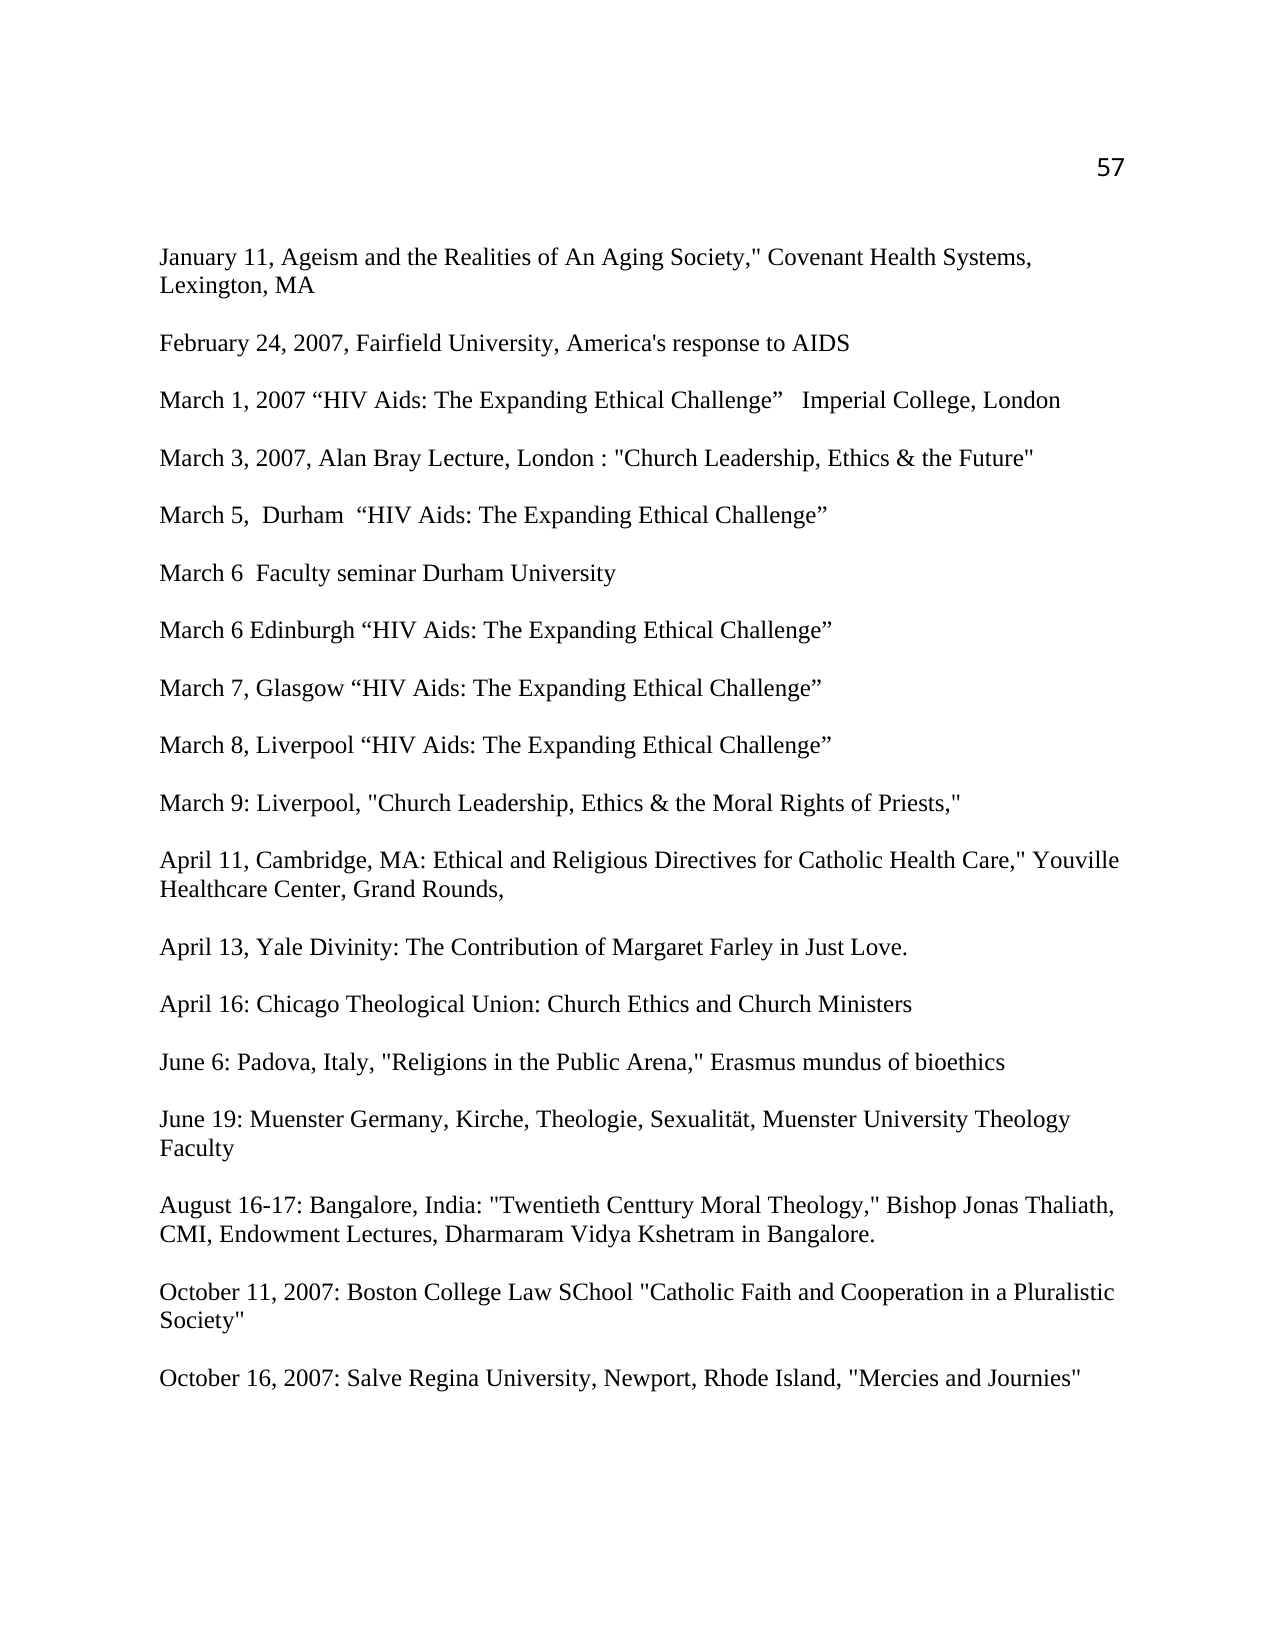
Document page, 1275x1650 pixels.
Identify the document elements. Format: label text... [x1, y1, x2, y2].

text March 6 Edinburgh “HIV Aids: The Expanding Ethical Challenge” [159, 615, 1125, 644]
text March 1, 2007 “HIV Aids: The Expanding Ethical Challenge” Imperial College, London [159, 385, 1125, 414]
text October 11, 2007: Boston College Law SChool "Catholic Faith and Cooperation in a Pluralistic Society" [159, 1277, 1125, 1334]
text March 8, Liverpool “HIV Aids: The Expanding Ethical Challenge” [159, 730, 1125, 759]
text March 9: Liverpool, "Church Leadership, Ethics & the Moral Rights of Priests," [159, 788, 1125, 817]
text February 24, 2007, Fairfield University, America's response to AIDS [159, 328, 1125, 357]
text October 16, 2007: Salve Regina University, Newport, Rhode Island, "Mercies and Journies" [159, 1363, 1125, 1392]
text March 7, Glasgow “HIV Aids: The Expanding Ethical Challenge” [159, 673, 1125, 702]
text March 6 Faculty seminar Durham University [159, 558, 1125, 587]
text June 19: Muenster Germany, Kirche, Theologie, Sexualität, Muenster University Theology Faculty [159, 1104, 1125, 1162]
text June 6: Padova, Italy, "Religions in the Public Arena," Erasmus mundus of bioethics [159, 1047, 1125, 1075]
text April 16: Chicago Theological Union: Church Ethics and Church Ministers [159, 989, 1125, 1018]
text March 5, Durham “HIV Aids: The Expanding Ethical Challenge” [159, 500, 1125, 529]
text April 11, Cambridge, MA: Ethical and Religious Directives for Catholic Health Care," Youville Healthcare Center, Grand Rounds, [159, 845, 1125, 903]
text August 16-17: Bangalore, India: "Twentieth Centtury Moral Theology," Bishop Jonas Thaliath, CMI, Endowment Lectures, Dharmaram Vidya Kshetram in Bangalore. [159, 1190, 1125, 1248]
text January 11, Ageism and the Realities of An Aging Society," Covenant Health Systems, Lexington, MA [159, 242, 1125, 299]
text March 3, 2007, Alan Bray Lecture, London : "Church Leadership, Ethics & the Future" [159, 443, 1125, 472]
text April 13, Yale Divinity: The Contribution of Margaret Farley in Just Love. [159, 932, 1125, 960]
